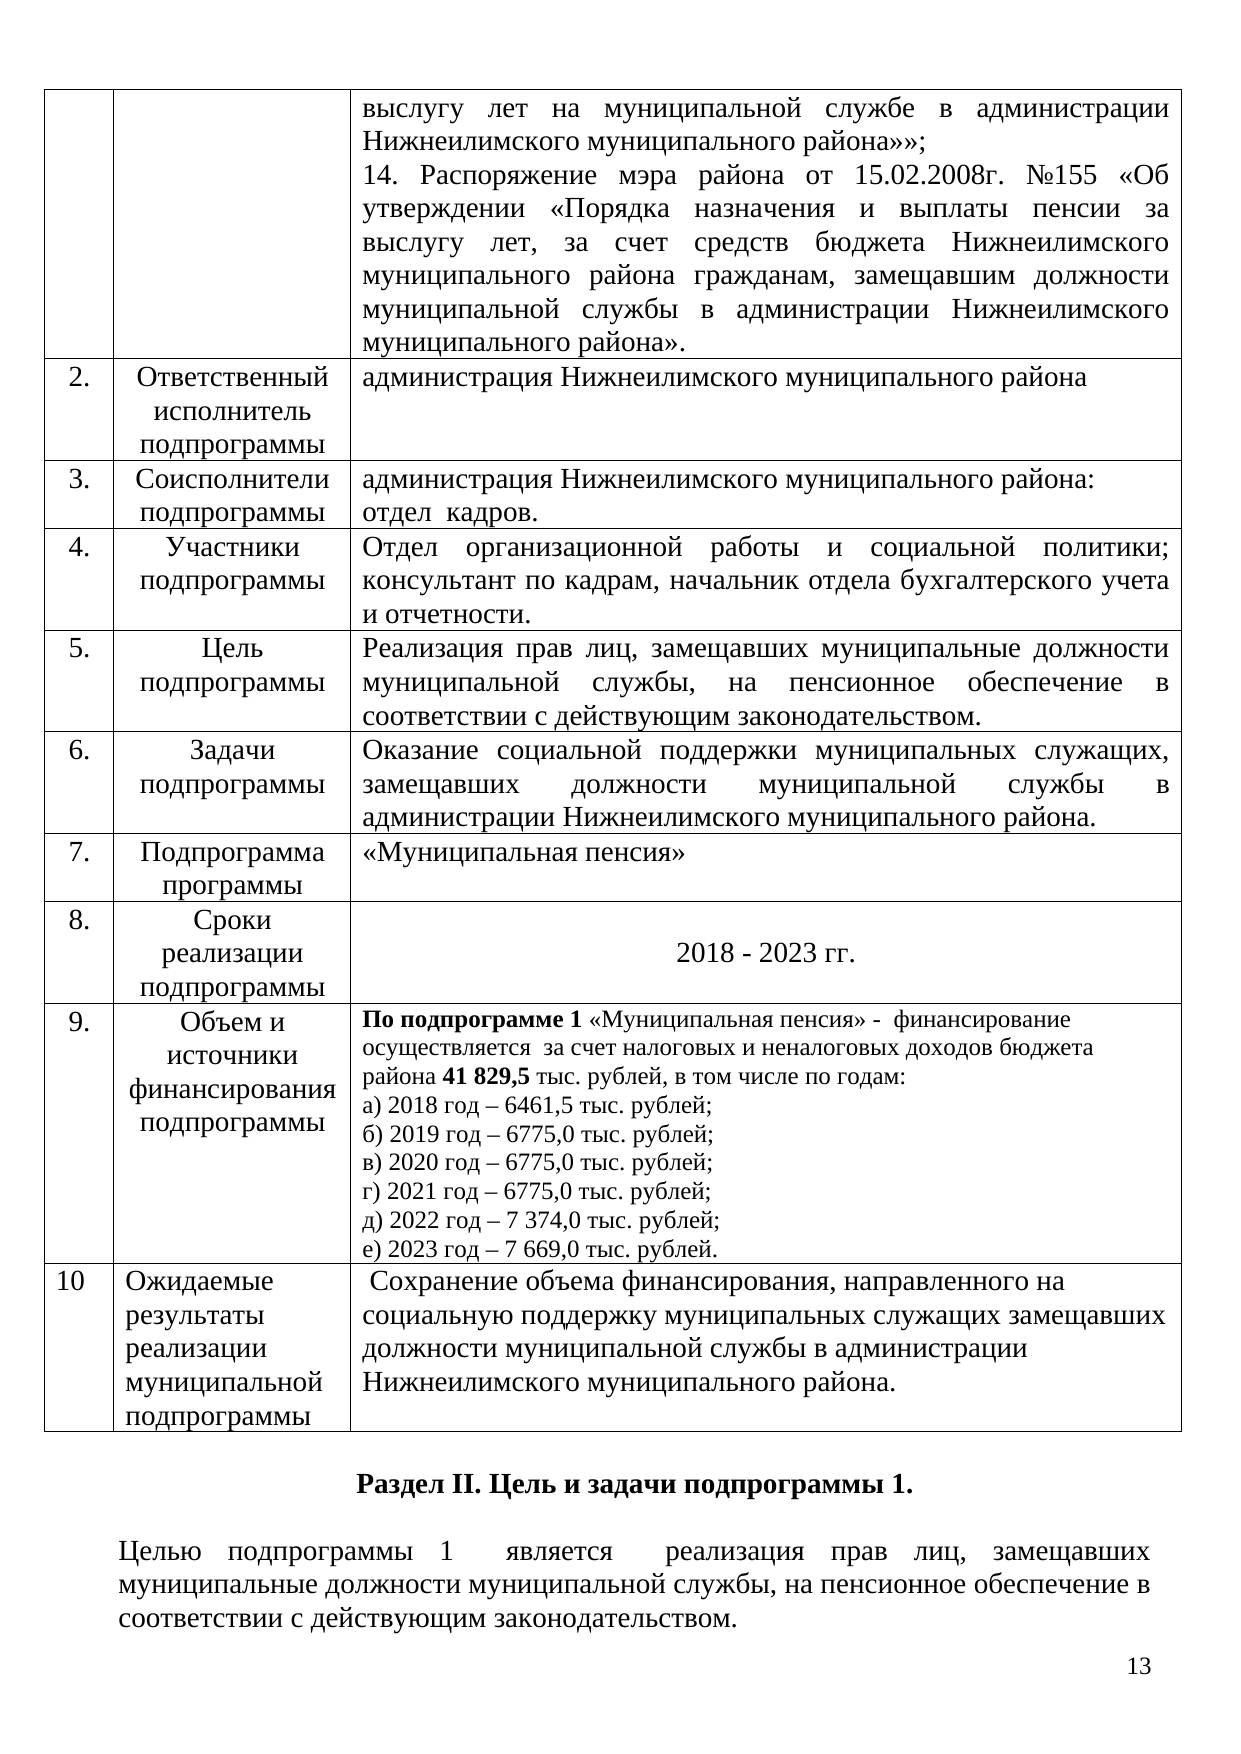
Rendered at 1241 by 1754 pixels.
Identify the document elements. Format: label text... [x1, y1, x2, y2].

table_cell 2018 - 2023 гг. [351, 902, 1181, 1003]
table_cell По подпрограмме 1 «Муниципальная пенсия» - финансирование осуществляется за счет налоговых и неналоговых доходов бюджета района 41 829,5 тыс. рублей, в том числе по годам: а) 2018 год – 6461,5 тыс. рублей; б) 2019 год – 6775,0 тыс. рублей; в) 2020 год – 6775,0 тыс. рублей; г) 2021 год – 6775,0 тыс. рублей; д) 2022 год – 7 374,0 тыс. рублей; е) 2023 год – 7 669,0 тыс. рублей. [351, 1004, 1181, 1262]
table_cell «Муниципальная пенсия» [351, 834, 1181, 901]
table_cell 5. [45, 631, 113, 731]
table_cell 2. [45, 359, 113, 460]
table_cell Сроки реализации подпрограммы [114, 902, 350, 1003]
table_cell Задачи подпрограммы [114, 732, 350, 833]
table_cell 10 [45, 1264, 113, 1431]
table_cell Сохранение объема финансирования, направленного на социальную поддержку муниципальных служащих замещавших должности муниципальной службы в администрации Нижнеилимского муниципального района. [351, 1264, 1181, 1431]
table_cell 9. [45, 1004, 113, 1262]
table_cell Отдел организационной работы и социальной политики; консультант по кадрам, начальник отдела бухгалтерского учета и отчетности. [351, 529, 1181, 629]
table_cell Объем и источники финансирования подпрограммы [114, 1004, 350, 1262]
table_cell 1. [45, 90, 113, 358]
table_cell Подпрограмма программы [114, 834, 350, 901]
table_cell администрация Нижнеилимского муниципального района: отдел кадров. [351, 461, 1181, 528]
table_cell Ответственный исполнитель подпрограммы [114, 359, 350, 460]
text Раздел II. Цель и задачи подпрограммы 1. [118, 1466, 1152, 1499]
table_cell Соисполнители подпрограммы [114, 461, 350, 528]
table_cell администрация Нижнеилимского муниципального района [351, 359, 1181, 460]
table_cell Участники подпрограммы [114, 529, 350, 629]
table_cell 3. [45, 461, 113, 528]
table_cell 7. [45, 834, 113, 901]
table_cell Ожидаемые результаты реализации муниципальной подпрограммы [114, 1264, 350, 1431]
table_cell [351, 90, 1181, 358]
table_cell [114, 90, 350, 358]
table_cell 8. [45, 902, 113, 1003]
text Целью подпрограммы 1 является реализация прав лиц, замещавших муниципальные должности муниципальной службы, на пенсионное обеспечение в соответствии с действующим законодательством. [118, 1533, 1152, 1633]
table_cell 4. [45, 529, 113, 629]
table_cell Реализация прав лиц, замещавших муниципальные должности муниципальной службы, на пенсионное обеспечение в соответствии с действующим законодательством. [351, 631, 1181, 731]
table_cell 6. [45, 732, 113, 833]
table_cell Оказание социальной поддержки муниципальных служащих, замещавших должности муниципальной службы в администрации Нижнеилимского муниципального района. [351, 732, 1181, 833]
table_cell Цель подпрограммы [114, 631, 350, 731]
